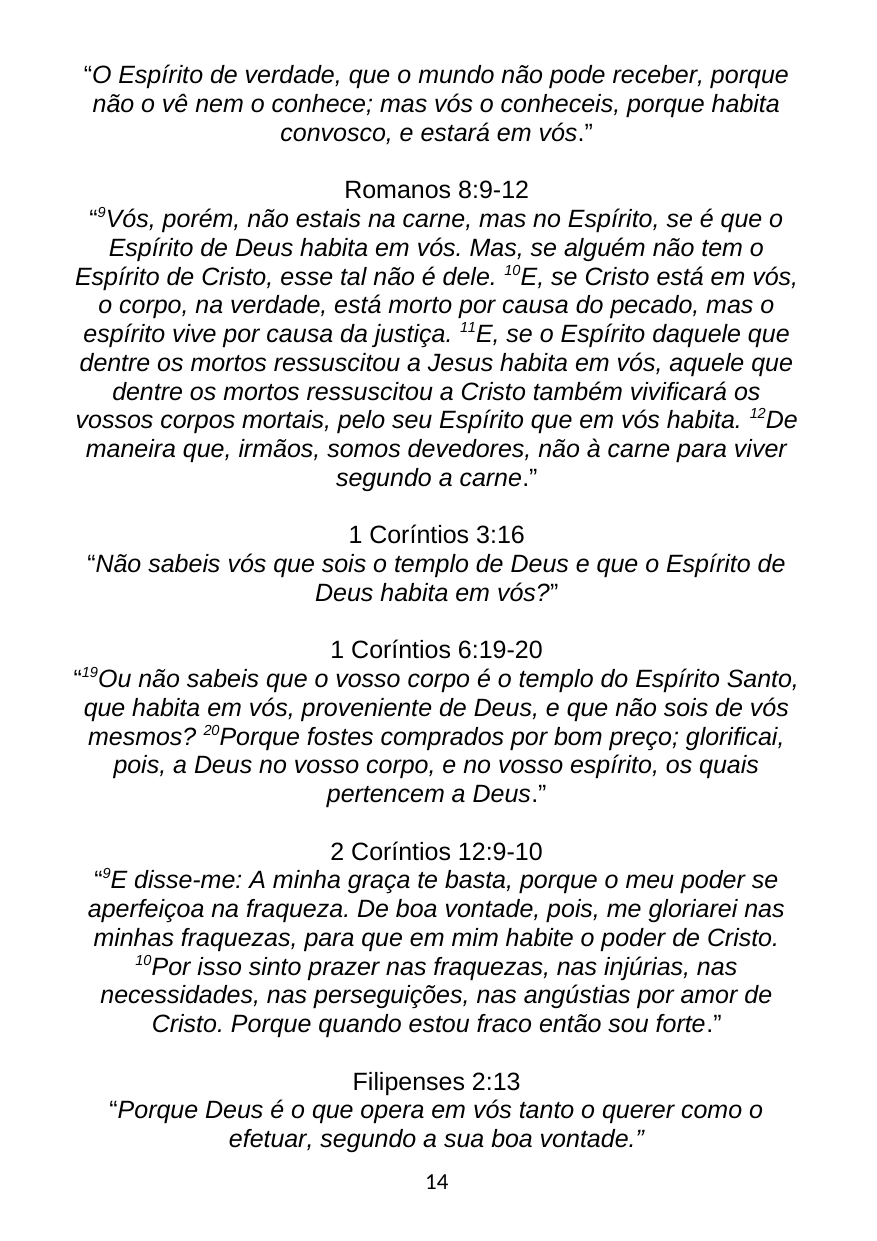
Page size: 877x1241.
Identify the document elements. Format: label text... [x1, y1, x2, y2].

text Filipenses 2:13 [72, 1066, 801, 1095]
text “9Vós, porém, não estais na carne, mas no Espírito, se é que o Espírito de Deus habita em vós. Mas, se alguém não tem o Espírito de Cristo, esse tal não é dele. 10E, se Cristo está em vós, o corpo, na verdade, está morto por causa do pecado, mas o espírito vive por causa da justiça. 11E, se o Espírito daquele que dentre os mortos ressuscitou a Jesus habita em vós, aquele que dentre os mortos ressuscitou a Cristo também vivificará os vossos corpos mortais, pelo seu Espírito que em vós habita. 12De maneira que, irmãos, somos devedores, não à carne para viver segundo a carne.” [72, 204, 801, 491]
text “9E disse-me: A minha graça te basta, porque o meu poder se aperfeiçoa na fraqueza. De boa vontade, pois, me gloriarei nas minhas fraquezas, para que em mim habite o poder de Cristo. 10Por isso sinto prazer nas fraquezas, nas injúrias, nas necessidades, nas perseguições, nas angústias por amor de Cristo. Porque quando estou fraco então sou forte.” [72, 865, 801, 1038]
text Romanos 8:9-12 [72, 175, 801, 204]
text 1 Coríntios 3:16 [72, 520, 801, 549]
text “19Ou não sabeis que o vosso corpo é o templo do Espírito Santo, que habita em vós, proveniente de Deus, e que não sois de vós mesmos? 20Porque fostes comprados por bom preço; glorificai, pois, a Deus no vosso corpo, e no vosso espírito, os quais pertencem a Deus.” [72, 664, 801, 808]
text 1 Coríntios 6:19-20 [72, 635, 801, 664]
text “Não sabeis vós que sois o templo de Deus e que o Espírito de Deus habita em vós?” [72, 549, 801, 606]
text “Porque Deus é o que opera em vós tanto o querer como o efetuar, segundo a sua boa vontade.” [72, 1095, 801, 1153]
text “O Espírito de verdade, que o mundo não pode receber, porque não o vê nem o conhece; mas vós o conheceis, porque habita convosco, e estará em vós.” [72, 60, 801, 146]
text 2 Coríntios 12:9-10 [72, 836, 801, 865]
